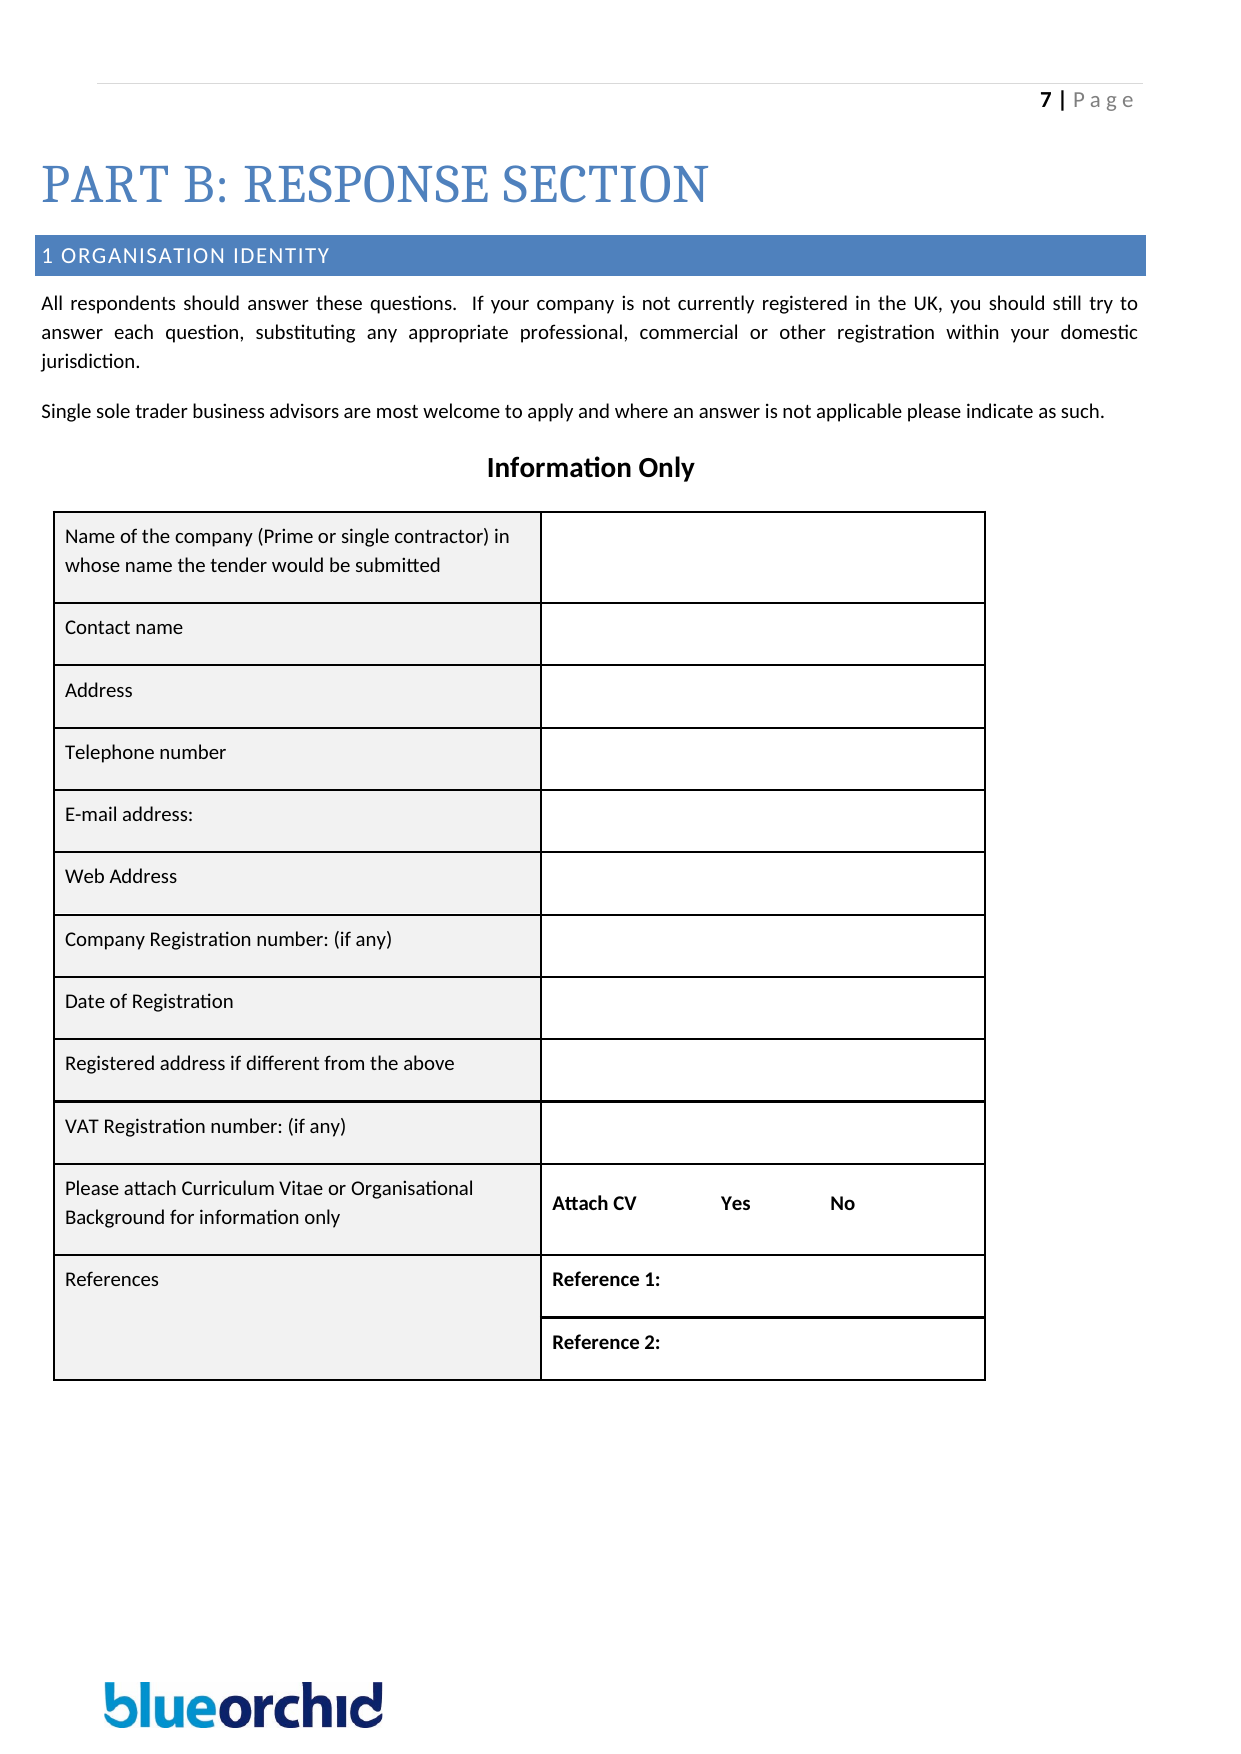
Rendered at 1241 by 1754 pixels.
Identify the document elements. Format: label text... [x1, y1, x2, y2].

picture [104, 1717, 116, 1728]
table_cell Please attach Curriculum Vitae or Organisational Background for information only [55, 1165, 540, 1254]
table_cell E-mail address: [55, 791, 540, 851]
table_cell Reference 2: [542, 1319, 984, 1379]
picture [114, 1682, 383, 1728]
table_cell Attach CV Yes No [542, 1165, 984, 1254]
text Information Only [41, 449, 1140, 484]
table_cell References [55, 1256, 540, 1379]
picture [104, 1682, 129, 1721]
text Single sole trader business advisors are most welcome to apply and where an answer is not applicable please indicate as such. [41, 399, 1140, 424]
table_cell Reference 1: [542, 1256, 984, 1316]
table_cell [542, 729, 984, 789]
table_cell Date of Registration [55, 978, 540, 1038]
table_cell Address [55, 666, 540, 727]
table_cell Web Address [55, 853, 540, 913]
subtitle 1 ORGANISATION IDENTITY [41, 242, 1140, 269]
text All respondents should answer these questions. If your company is not currently registered in the UK, you should still try to answer each question, substituting any appropriate professional, commercial or other registration within your domestic jurisdiction. [41, 290, 1140, 374]
table_cell [542, 1040, 984, 1100]
table_cell [542, 1103, 984, 1163]
table_cell [542, 978, 984, 1038]
table_cell Company Registration number: (if any) [55, 916, 540, 976]
table_cell [542, 666, 984, 727]
table_cell VAT Registration number: (if any) [55, 1103, 540, 1163]
table_cell [542, 791, 984, 851]
table_cell Contact name [55, 604, 540, 664]
table_cell [542, 916, 984, 976]
table_cell [542, 604, 984, 664]
picture [196, 1702, 207, 1709]
table_header [542, 513, 984, 602]
table_cell Registered address if different from the above [55, 1040, 540, 1100]
table_cell [542, 853, 984, 913]
table_cell Telephone number [55, 729, 540, 789]
title PART B: REsponse Section [41, 153, 1140, 216]
table_header Name of the company (Prime or single contractor) in whose name the tender would be submitted [55, 513, 540, 602]
